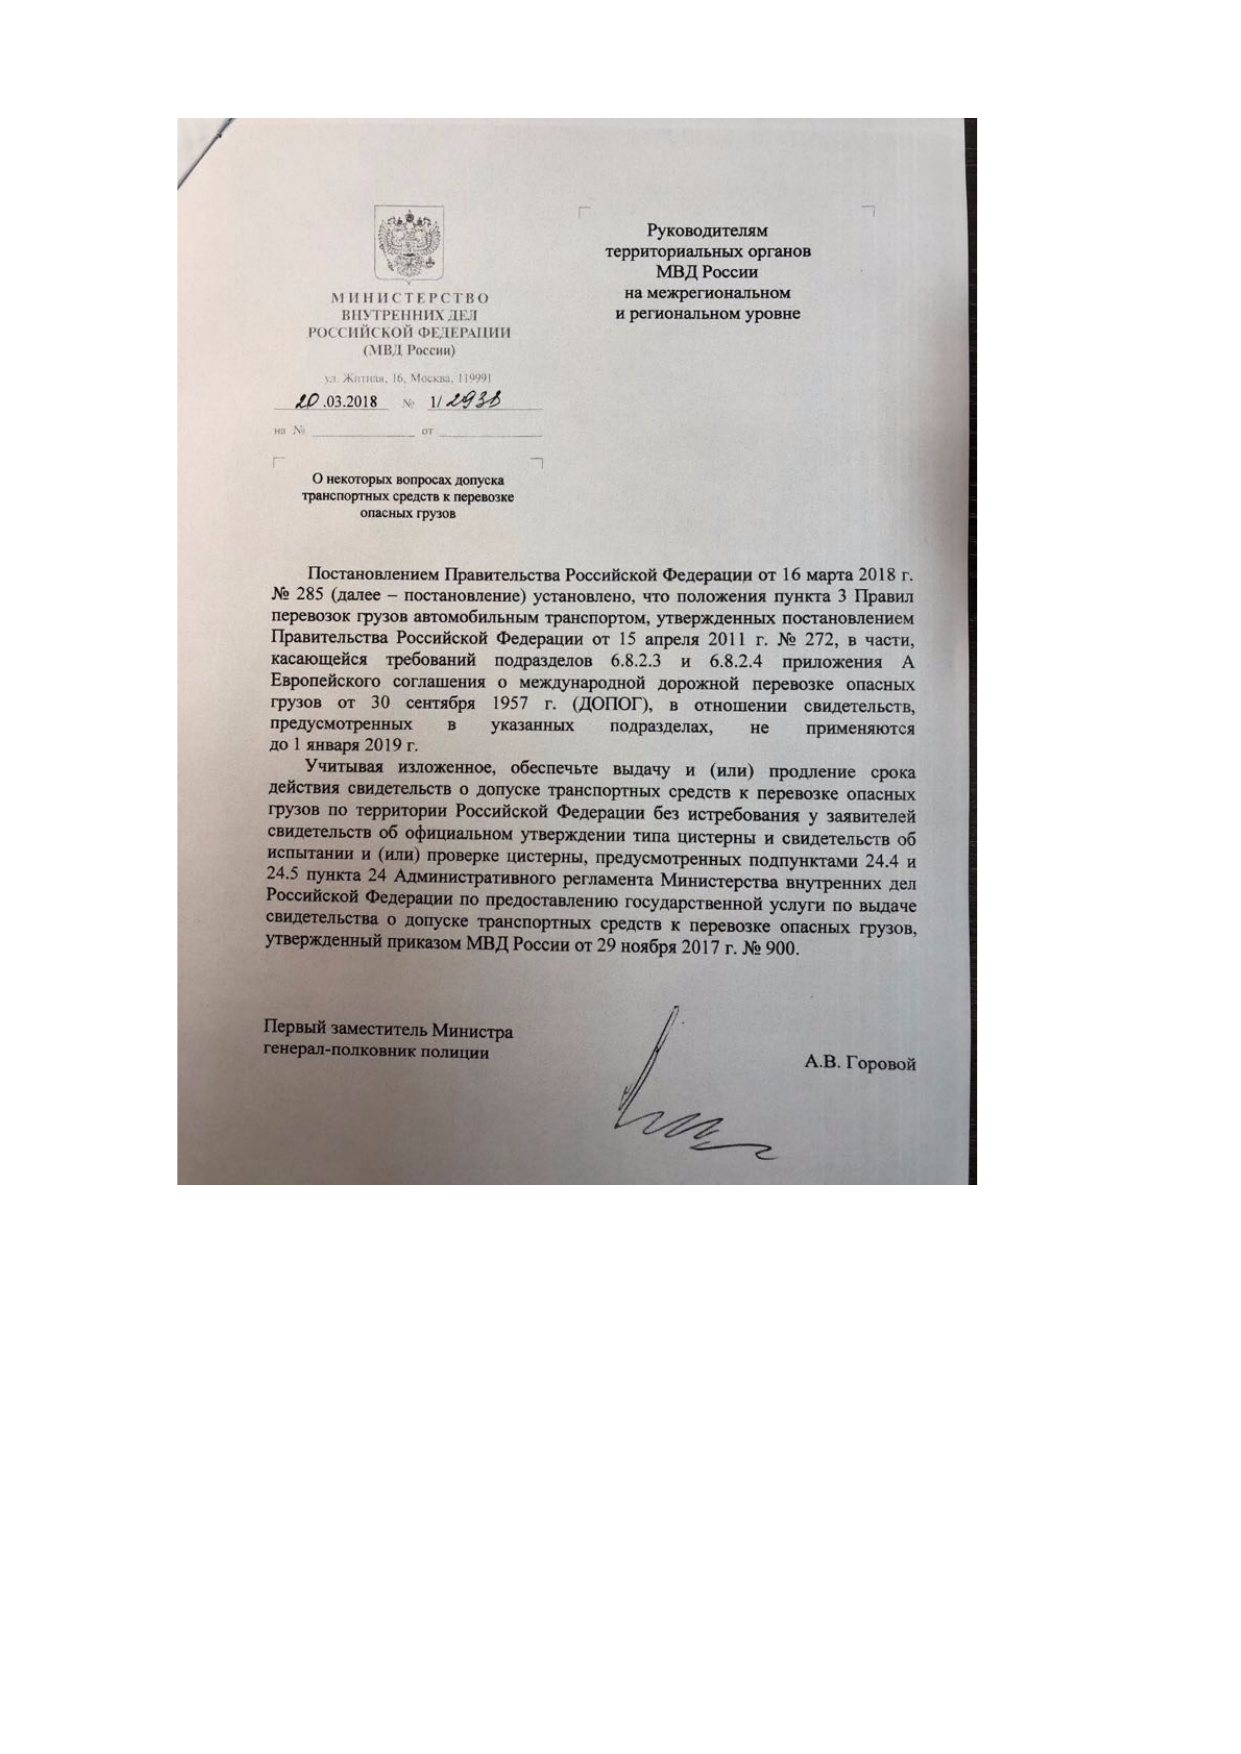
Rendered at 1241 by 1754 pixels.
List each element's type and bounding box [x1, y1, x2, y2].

picture [177, 118, 978, 1185]
